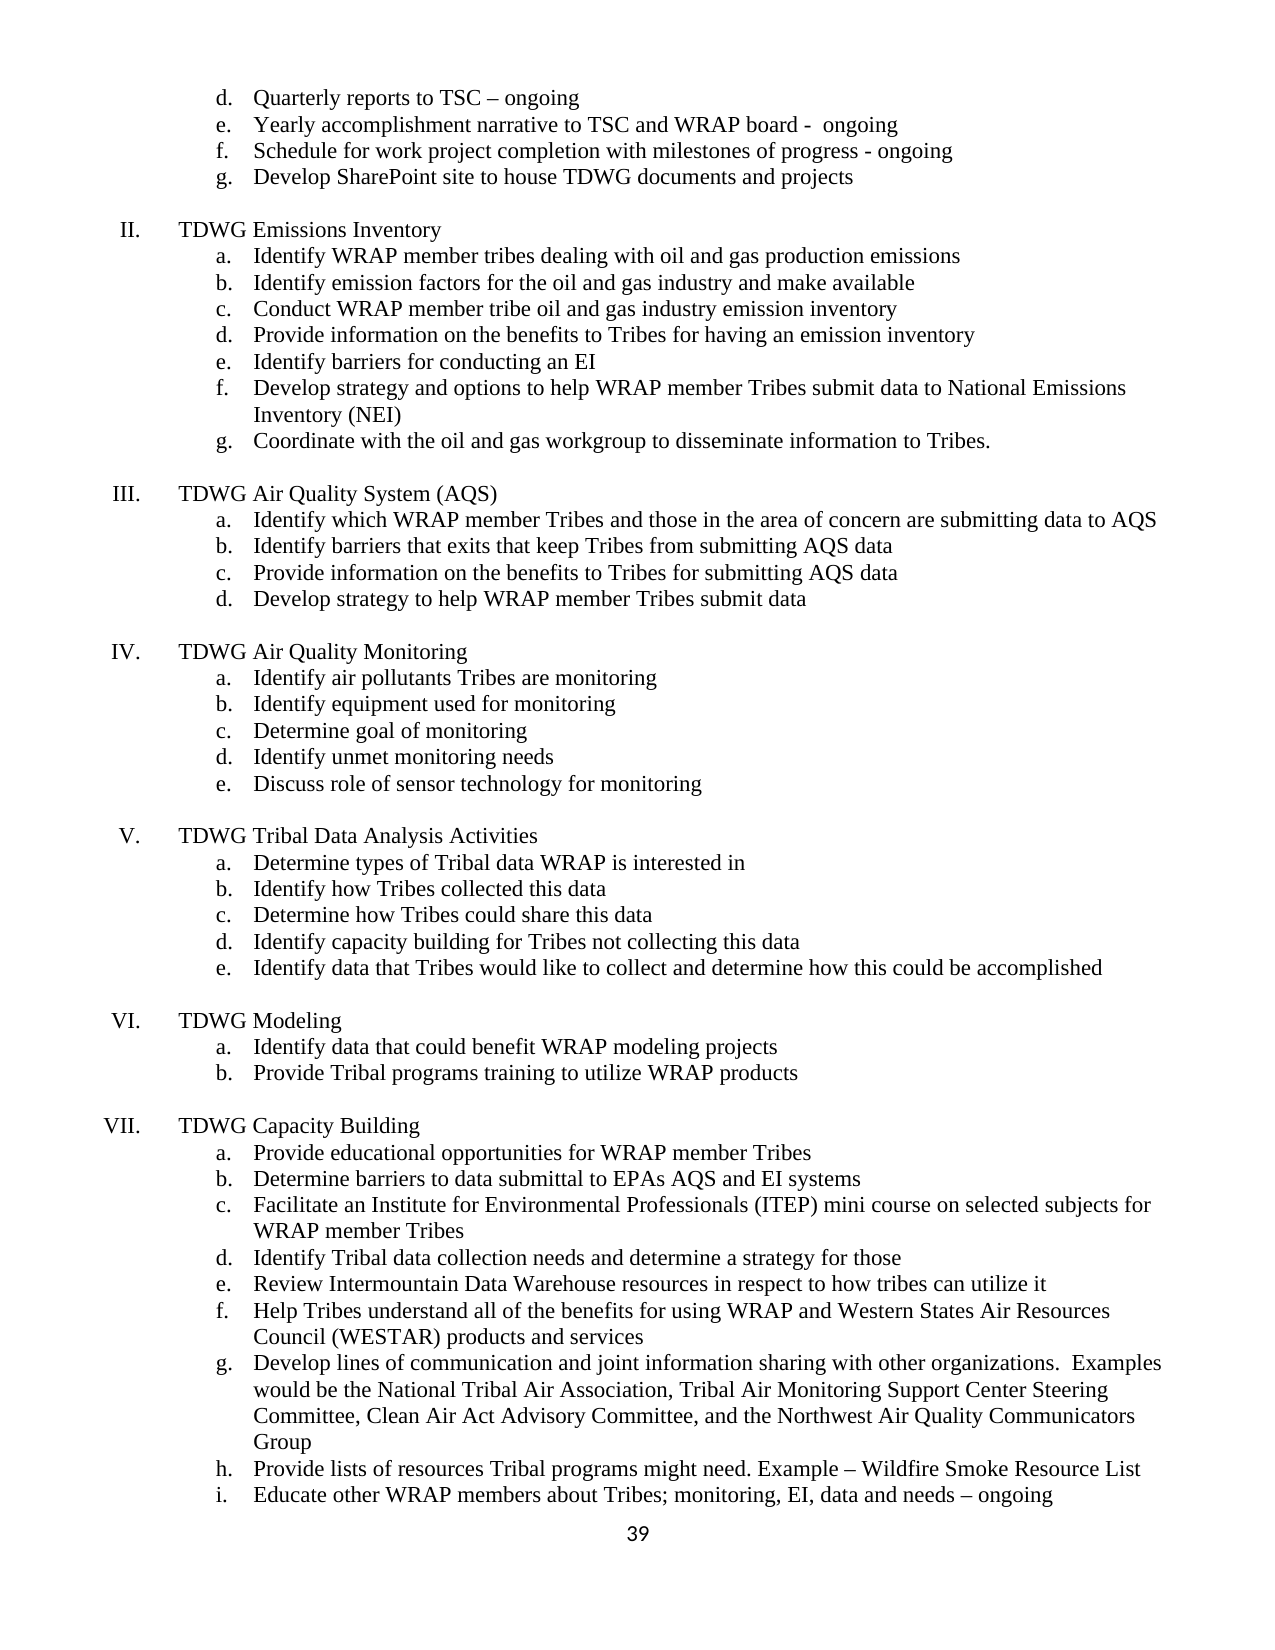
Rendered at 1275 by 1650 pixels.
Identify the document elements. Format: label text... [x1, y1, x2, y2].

list Educate other WRAP members about Tribes; monitoring, EI, data and needs – ongoing [216, 1481, 1172, 1507]
list Identify equipment used for monitoring [216, 691, 1172, 717]
list TDWG Capacity Building [141, 1112, 1172, 1138]
list Help Tribes understand all of the benefits for using WRAP and Western States Air Resources Council (WESTAR) products and services [216, 1297, 1172, 1349]
list Provide information on the benefits to Tribes for having an emission inventory [216, 322, 1172, 348]
list Provide educational opportunities for WRAP member Tribes [216, 1138, 1172, 1165]
list Identify unmet monitoring needs [216, 743, 1172, 769]
list Determine types of Tribal data WRAP is interested in [216, 849, 1172, 875]
list TDWG Tribal Data Analysis Activities [141, 822, 1172, 849]
list TDWG Modeling [141, 1007, 1172, 1033]
list Yearly accomplishment narrative to TSC and WRAP board - ongoing [216, 111, 1172, 137]
list Provide lists of resources Tribal programs might need. Example – Wildfire Smoke Resource List [216, 1455, 1172, 1481]
list Discuss role of sensor technology for monitoring [216, 769, 1172, 796]
list Conduct WRAP member tribe oil and gas industry emission inventory [216, 295, 1172, 322]
list Determine how Tribes could share this data [216, 901, 1172, 928]
list Identify Tribal data collection needs and determine a strategy for those [216, 1244, 1172, 1270]
list Identify emission factors for the oil and gas industry and make available [216, 269, 1172, 295]
list TDWG Air Quality System (AQS) [141, 480, 1172, 506]
list Identify barriers for conducting an EI [216, 348, 1172, 374]
list Identify data that Tribes would like to collect and determine how this could be accomplished [216, 954, 1172, 980]
list Review Intermountain Data Warehouse resources in respect to how tribes can utilize it [216, 1270, 1172, 1297]
list TDWG Air Quality Monitoring [141, 638, 1172, 664]
list Identify how Tribes collected this data [216, 875, 1172, 901]
list Identify WRAP member tribes dealing with oil and gas production emissions [216, 242, 1172, 269]
list Coordinate with the oil and gas workgroup to disseminate information to Tribes. [216, 427, 1172, 453]
list Identify barriers that exits that keep Tribes from submitting AQS data [216, 532, 1172, 559]
list Develop strategy and options to help WRAP member Tribes submit data to National Emissions Inventory (NEI) [216, 374, 1172, 427]
list Identify capacity building for Tribes not collecting this data [216, 928, 1172, 954]
list Identify air pollutants Tribes are monitoring [216, 664, 1172, 691]
list Provide Tribal programs training to utilize WRAP products [216, 1059, 1172, 1086]
list Schedule for work project completion with milestones of progress - ongoing [216, 137, 1172, 163]
list Identify which WRAP member Tribes and those in the area of concern are submitting data to AQS [216, 506, 1172, 532]
list TDWG Emissions Inventory [141, 216, 1172, 242]
list Determine barriers to data submittal to EPAs AQS and EI systems [216, 1165, 1172, 1191]
list Facilitate an Institute for Environmental Professionals (ITEP) mini course on selected subjects for WRAP member Tribes [216, 1191, 1172, 1244]
list Identify data that could benefit WRAP modeling projects [216, 1033, 1172, 1059]
list Provide information on the benefits to Tribes for submitting AQS data [216, 559, 1172, 585]
list Develop strategy to help WRAP member Tribes submit data [216, 585, 1172, 611]
list Develop SharePoint site to house TDWG documents and projects [216, 163, 1172, 190]
list Quarterly reports to TSC – ongoing [216, 84, 1172, 111]
list Develop lines of communication and joint information sharing with other organizations. Examples would be the National Tribal Air Association, Tribal Air Monitoring Support Center Steering Committee, Clean Air Act Advisory Committee, and the Northwest Air Quality Communicators Group [216, 1349, 1172, 1455]
list Determine goal of monitoring [216, 717, 1172, 743]
